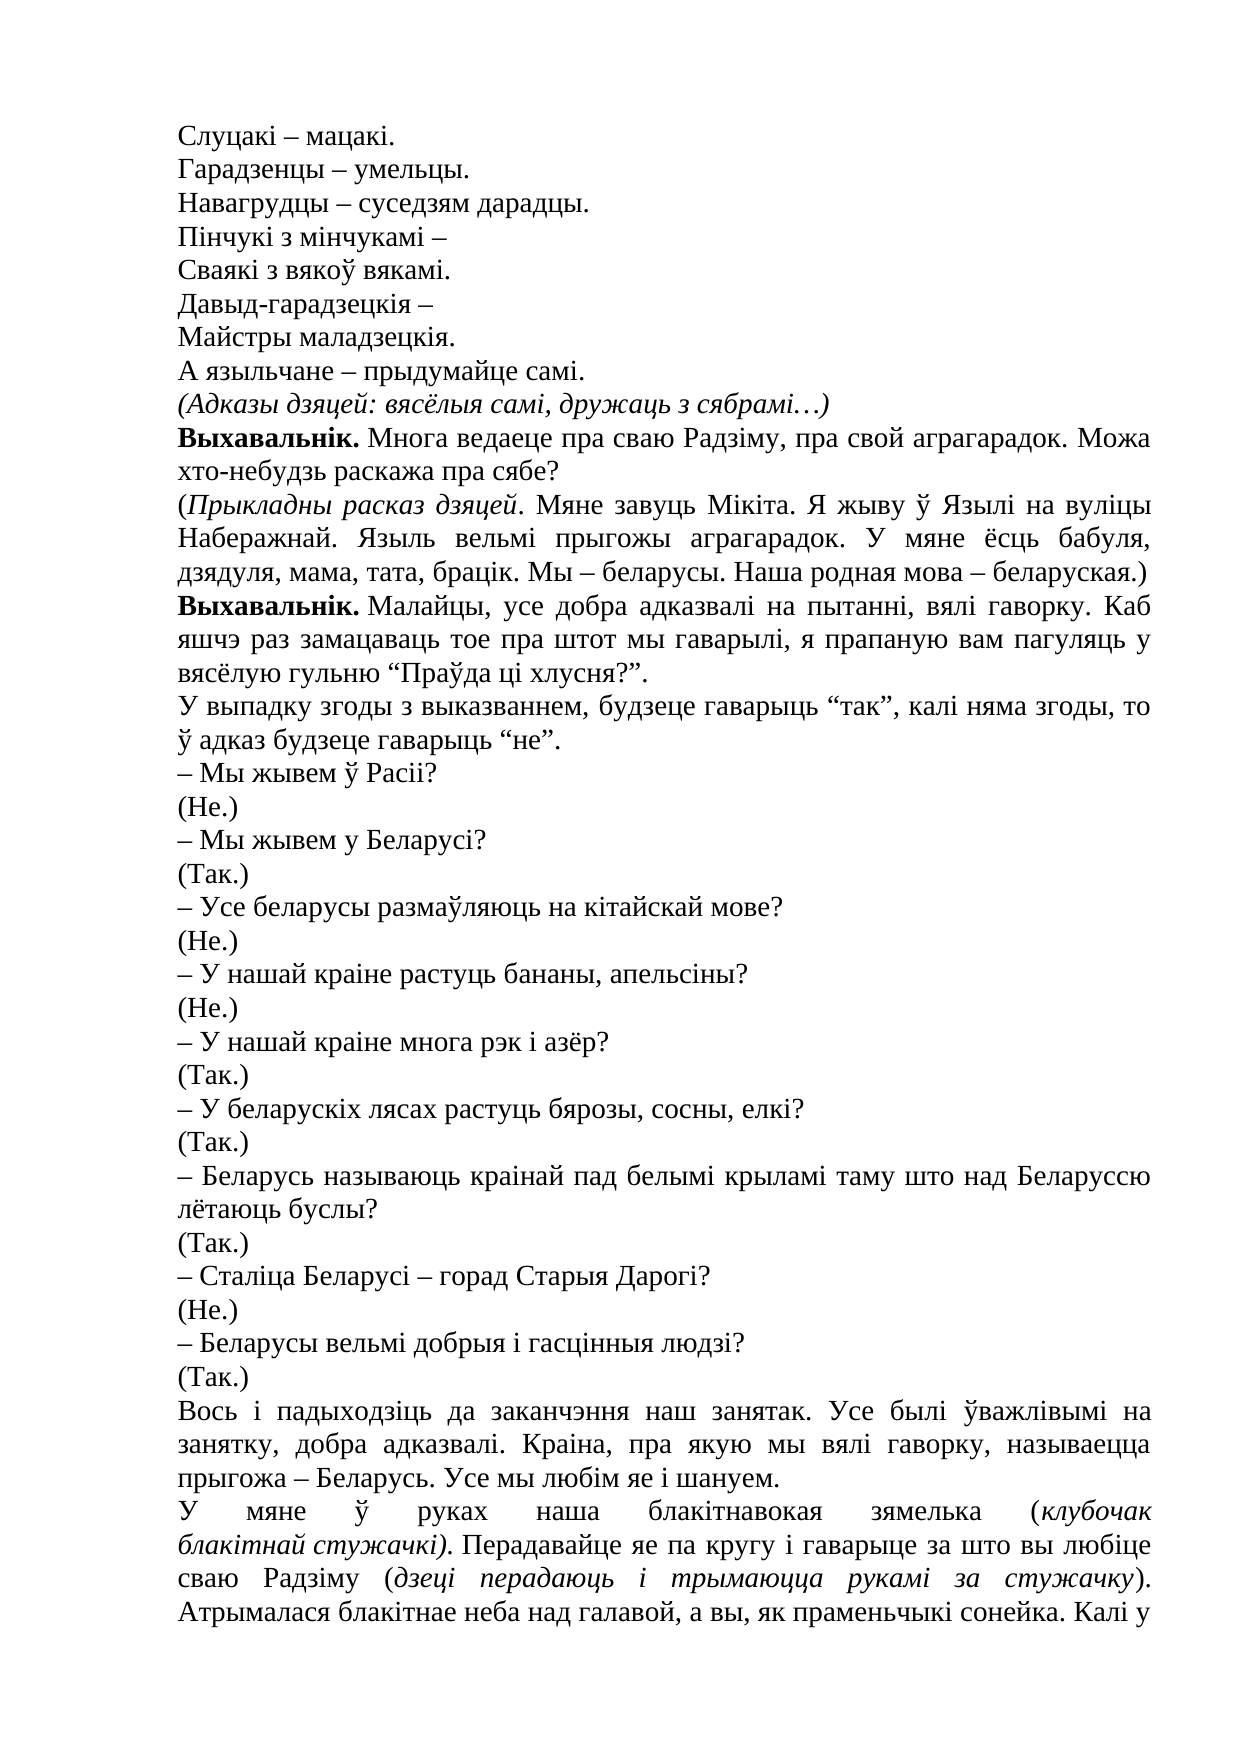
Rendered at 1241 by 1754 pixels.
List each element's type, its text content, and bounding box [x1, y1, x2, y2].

text (Так.) [177, 1124, 1152, 1158]
text (Адказы дзяцей: вясёлыя самі, дружаць з сябрамі…) [177, 386, 1152, 420]
text (Так.) [177, 1359, 1152, 1393]
text – Мы жывем ў Расіі? [177, 755, 1152, 789]
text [177, 1493, 1152, 1627]
text Навагрудцы – суседзям дарадцы. [177, 185, 1152, 219]
text – У нашай краіне растуць бананы, апельсіны? [177, 957, 1152, 990]
text Гарадзенцы – умельцы. [177, 152, 1152, 185]
text – Сталіца Беларусі – горад Старыя Дарогі? [177, 1258, 1152, 1292]
text (Прыкладны расказ дзяцей. Мяне завуць Мікіта. Я жыву ў Язылі на вуліцы Наберажнай. Языль вельмі прыгожы аграгарадок. У мяне ёсць бабуля, дзядуля, мама, тата, брацік. Мы – беларусы. Наша родная мова – беларуская.) [177, 487, 1152, 588]
text Слуцакі – мацакі. [177, 118, 1152, 152]
text (Не.) [177, 923, 1152, 957]
text – Беларусы вельмі добрыя і гасцінныя людзі? [177, 1326, 1152, 1359]
text (Так.) [177, 1225, 1152, 1258]
text А языльчане – прыдумайце самі. [177, 353, 1152, 386]
text (Не.) [177, 1292, 1152, 1326]
text Майстры маладзецкія. [177, 319, 1152, 353]
text – Мы жывем у Беларусі? [177, 822, 1152, 856]
text – Усе беларусы размаўляюць на кітайскай мове? [177, 889, 1152, 923]
text Вось і падыходзіць да заканчэння наш занятак. Усе былі ўважлівымі на занятку, добра адказвалі. Краіна, пра якую мы вялі гаворку, называецца прыгожа – Беларусь. Усе мы любім яе і шануем. [177, 1393, 1152, 1493]
text (Не.) [177, 789, 1152, 822]
text Давыд-гарадзецкія – [177, 286, 1152, 319]
text – Беларусь называюць краінай пад белымі крыламі таму што над Беларуссю лётаюць буслы? [177, 1158, 1152, 1225]
text – У беларускіх лясах растуць бярозы, сосны, елкі? [177, 1091, 1152, 1124]
text Сваякі з вякоў вякамі. [177, 252, 1152, 286]
text – У нашай краіне многа рэк і азёр? [177, 1024, 1152, 1057]
text (Не.) [177, 990, 1152, 1024]
text Пінчукі з мінчукамі – [177, 219, 1152, 252]
text Выхавальнік. Многа ведаеце пра сваю Радзіму, пра свой аграгарадок. Можа хто-небудзь раскажа пра сябе? [177, 420, 1152, 487]
text (Так.) [177, 856, 1152, 889]
text У выпадку згоды з выказваннем, будзеце гаварыць “так”, калі няма згоды, то ў адказ будзеце гаварыць “не”. [177, 688, 1152, 755]
text (Так.) [177, 1057, 1152, 1091]
text Выхавальнік. Малайцы, усе добра адказвалі на пытанні, вялі гаворку. Каб яшчэ раз замацаваць тое пра штот мы гаварылі, я прапаную вам пагуляць у вясёлую гульню “Праўда ці хлусня?”. [177, 588, 1152, 688]
